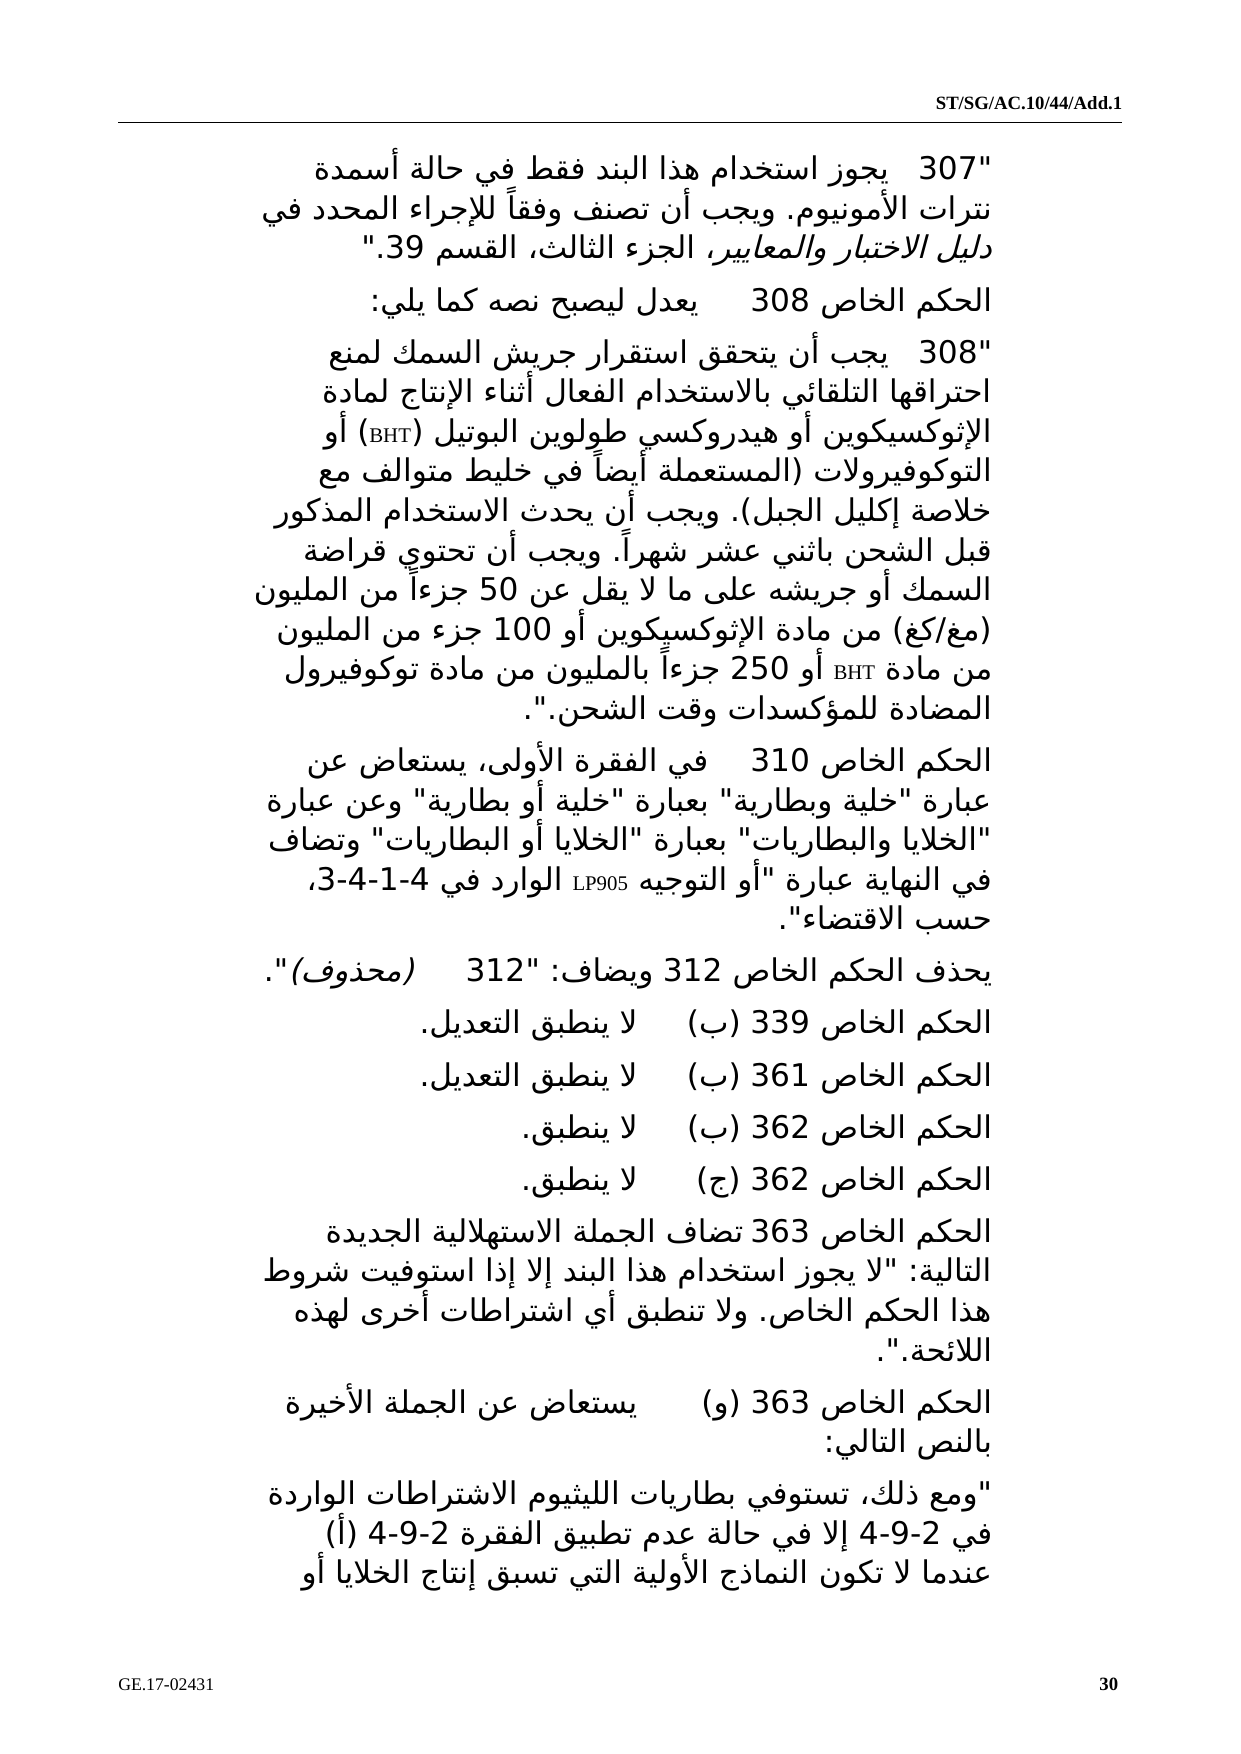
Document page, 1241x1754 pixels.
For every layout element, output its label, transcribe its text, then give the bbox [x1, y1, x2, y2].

text الحكم الخاص 363 (و) يستعاض عن الجملة الأخيرة بالنص التالي: [248, 1381, 992, 1461]
text الحكم الخاص 339 (ب) لا ينطبق التعديل. [248, 1002, 992, 1042]
text الحكم الخاص 308 يعدل ليصبح نصه كما يلي: [248, 279, 992, 319]
text الحكم الخاص 362 (ب) لا ينطبق. [248, 1106, 992, 1146]
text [248, 1473, 992, 1592]
text الحكم الخاص 362 (ج) لا ينطبق. [248, 1158, 992, 1198]
text الحكم الخاص 361 (ب) لا ينطبق التعديل. [248, 1054, 992, 1094]
text يحذف الحكم الخاص 312 ويضاف: "312 (محذوف)". [248, 950, 992, 990]
text الحكم الخاص 310 في الفقرة الأولى، يستعاض عن عبارة "خلية وبطارية" بعبارة "خلية أو بطارية" وعن عبارة "الخلايا والبطاريات" بعبارة "الخلايا أو البطاريات" وتضاف في النهاية عبارة "أو التوجيه LP905 الوارد في 4-1-4-3، حسب الاقتضاء". [248, 740, 992, 938]
text الحكم الخاص 363 تضاف الجملة الاستهلالية الجديدة التالية: "لا يجوز استخدام هذا البند إلا إذا استوفيت شروط هذا الحكم الخاص. ولا تنطبق أي اشتراطات أخرى لهذه اللائحة.". [248, 1211, 992, 1369]
text "308 يجب أن يتحقق استقرار جريش السمك لمنع احتراقها التلقائي بالاستخدام الفعال أثناء الإنتاج لمادة الإثوكسيكوين أو هيدروكسي طولوين البوتيل (BHT) أو التوكوفيرولات (المستعملة أيضاً في خليط متوالف مع خلاصة إكليل الجبل). ويجب أن يحدث الاستخدام المذكور قبل الشحن باثني عشر شهراً. ويجب أن تحتوي قراضة السمك أو جريشه على ما لا يقل عن 50 جزءاً من المليون (مغ/كغ) من مادة الإثوكسيكوين أو 100 جزء من المليون من مادة BHT أو 250 جزءاً بالمليون من مادة توكوفيرول المضادة للمؤكسدات وقت الشحن.". [248, 331, 992, 727]
text "307 يجوز استخدام هذا البند فقط في حالة أسمدة نترات الأمونيوم. ويجب أن تصنف وفقاً للإجراء المحدد في دليل الاختبار والمعايير، الجزء الثالث، القسم 39." [248, 148, 992, 267]
